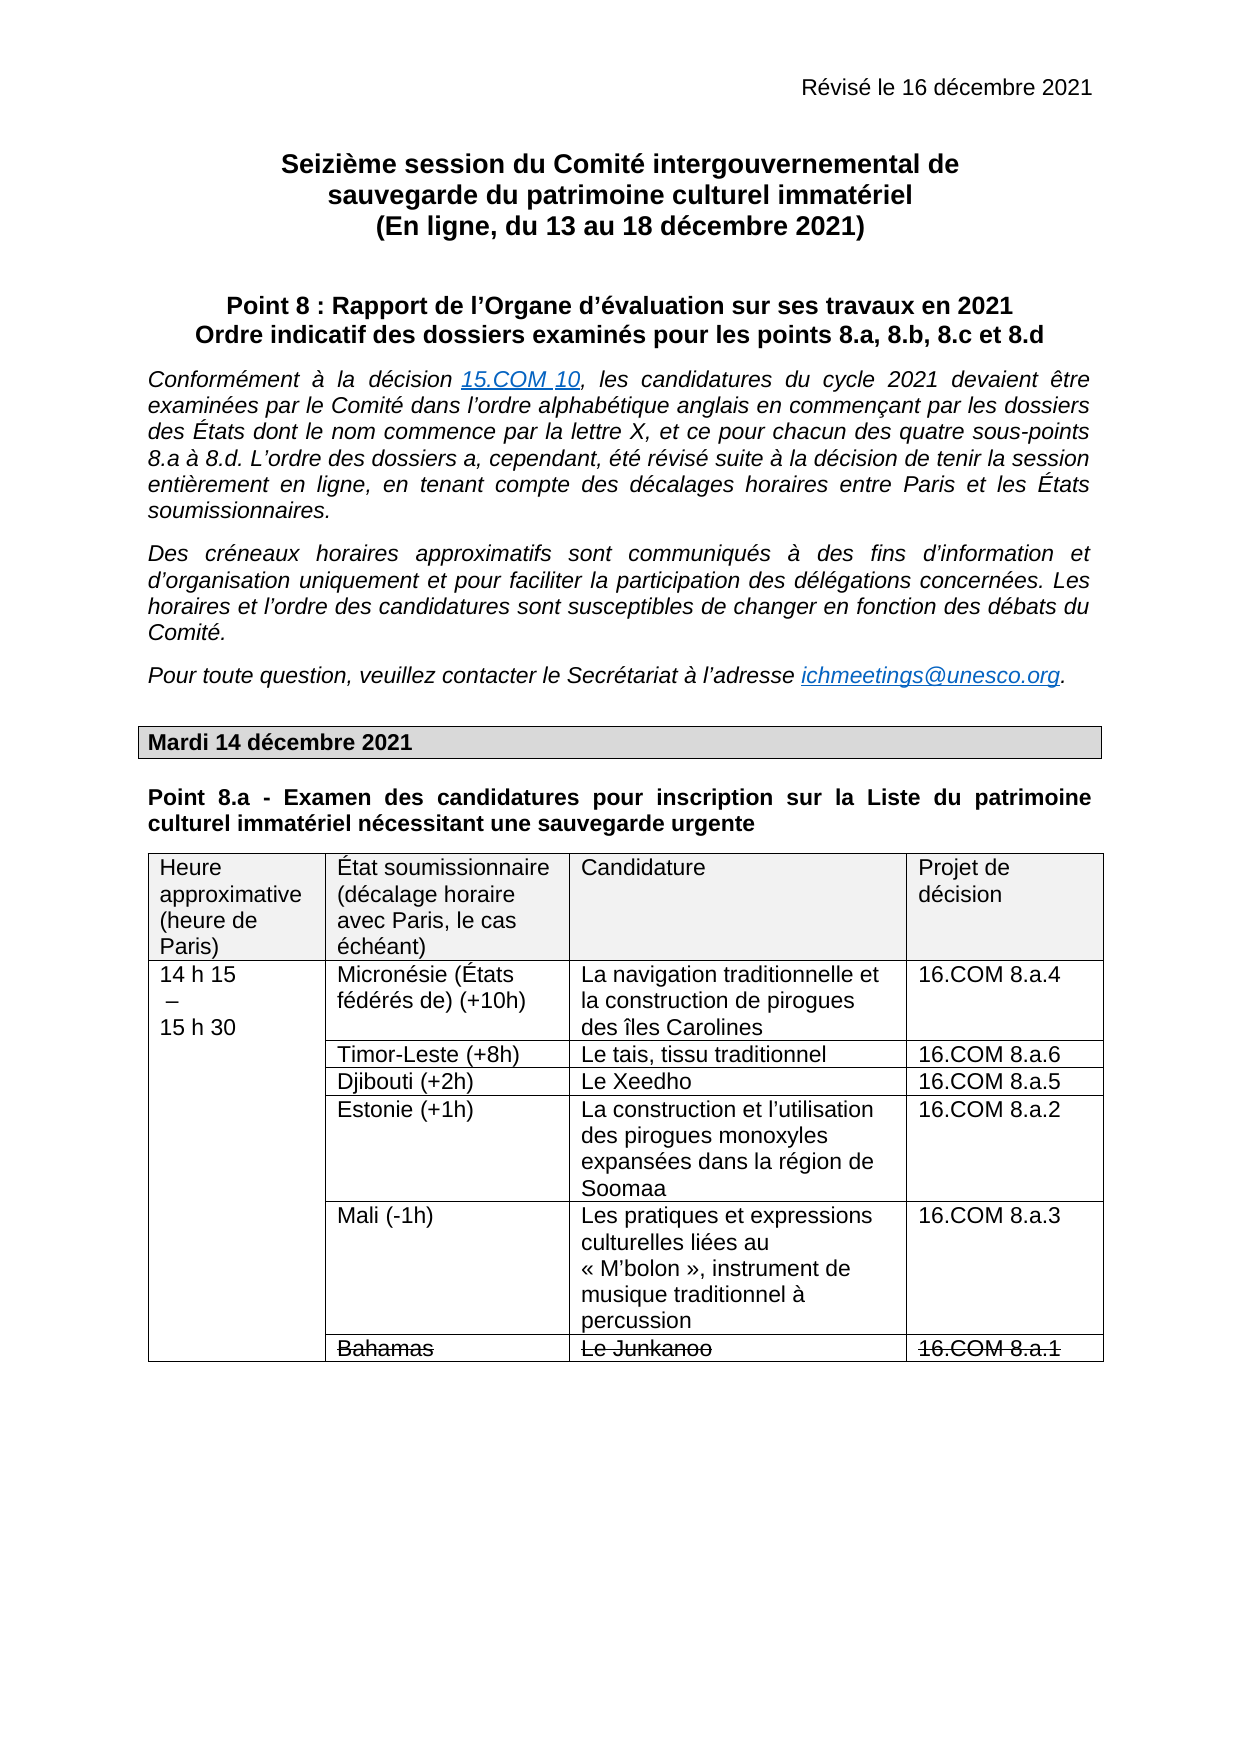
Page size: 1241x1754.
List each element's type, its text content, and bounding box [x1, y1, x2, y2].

table_cell Le tais, tissu traditionnel [570, 1041, 906, 1067]
text Point 8 : Rapport de l’Organe d’évaluation sur ses travaux en 2021 [148, 291, 1093, 320]
text Pour toute question, veuillez contacter le Secrétariat à l’adresse ichmeetings@unesco.org. [148, 662, 1093, 689]
table_cell 16.COM 8.a.2 [907, 1096, 1103, 1201]
table_cell La construction et l’utilisation des pirogues monoxyles expansées dans la région de Soomaa [570, 1096, 906, 1201]
table_cell La navigation traditionnelle et la construction de pirogues des îles Carolines [570, 961, 906, 1040]
text sauvegarde du patrimoine culturel immatériel (En ligne, du 13 au 18 décembre 2021) [148, 179, 1093, 241]
table_cell Micronésie (États fédérés de) (+10h) [326, 961, 569, 1040]
table_cell Djibouti (+2h) [326, 1068, 569, 1094]
table_header État soumissionnaire (décalage horaire avec Paris, le cas échéant) [326, 854, 569, 960]
table_cell Le Junkanoo [570, 1335, 906, 1361]
table_cell Mali (-1h) [326, 1202, 569, 1334]
text Point 8.a - Examen des candidatures pour inscription sur la Liste du patrimoine culturel immatériel nécessitant une sauvegarde urgente [148, 784, 1093, 837]
text Mardi 14 décembre 2021 [139, 727, 1101, 758]
table_cell Le Xeedho [570, 1068, 906, 1094]
table_header Heure approximative (heure de Paris) [149, 854, 325, 960]
table_cell 16.COM 8.a.4 [907, 961, 1103, 1040]
text Ordre indicatif des dossiers examinés pour les points 8.a, 8.b, 8.c et 8.d [148, 320, 1093, 349]
table_cell Timor-Leste (+8h) [326, 1041, 569, 1067]
table_cell Bahamas [326, 1335, 569, 1361]
text Des créneaux horaires approximatifs sont communiqués à des fins d’information et d’organisation uniquement et pour faciliter la participation des délégations concernées. Les horaires et l’ordre des candidatures sont susceptibles de changer en fonction des débats du Comité. [148, 540, 1093, 646]
table_cell 16.COM 8.a.3 [907, 1202, 1103, 1334]
table_header Candidature [570, 854, 906, 960]
table_cell 14 h 15 – 15 h 30 [149, 961, 325, 1361]
table_cell 16.COM 8.a.5 [907, 1068, 1103, 1094]
table_cell 16.COM 8.a.1 [907, 1335, 1103, 1361]
table_cell Les pratiques et expressions culturelles liées au « M’bolon », instrument de musique traditionnel à percussion [570, 1202, 906, 1334]
table_cell Estonie (+1h) [326, 1096, 569, 1201]
table_header Projet de décision [907, 854, 1103, 960]
text Seizième session du Comité intergouvernemental de [148, 148, 1093, 179]
table_cell 16.COM 8.a.6 [907, 1041, 1103, 1067]
text Conformément à la décision 15.COM 10, les candidatures du cycle 2021 devaient être examinées par le Comité dans l’ordre alphabétique anglais en commençant par les dossiers des États dont le nom commence par la lettre X, et ce pour chacun des quatre sous-points 8.a à 8.d. L’ordre des dossiers a, cependant, été révisé suite à la décision de tenir la session entièrement en ligne, en tenant compte des décalages horaires entre Paris et les États soumissionnaires. [148, 366, 1093, 524]
